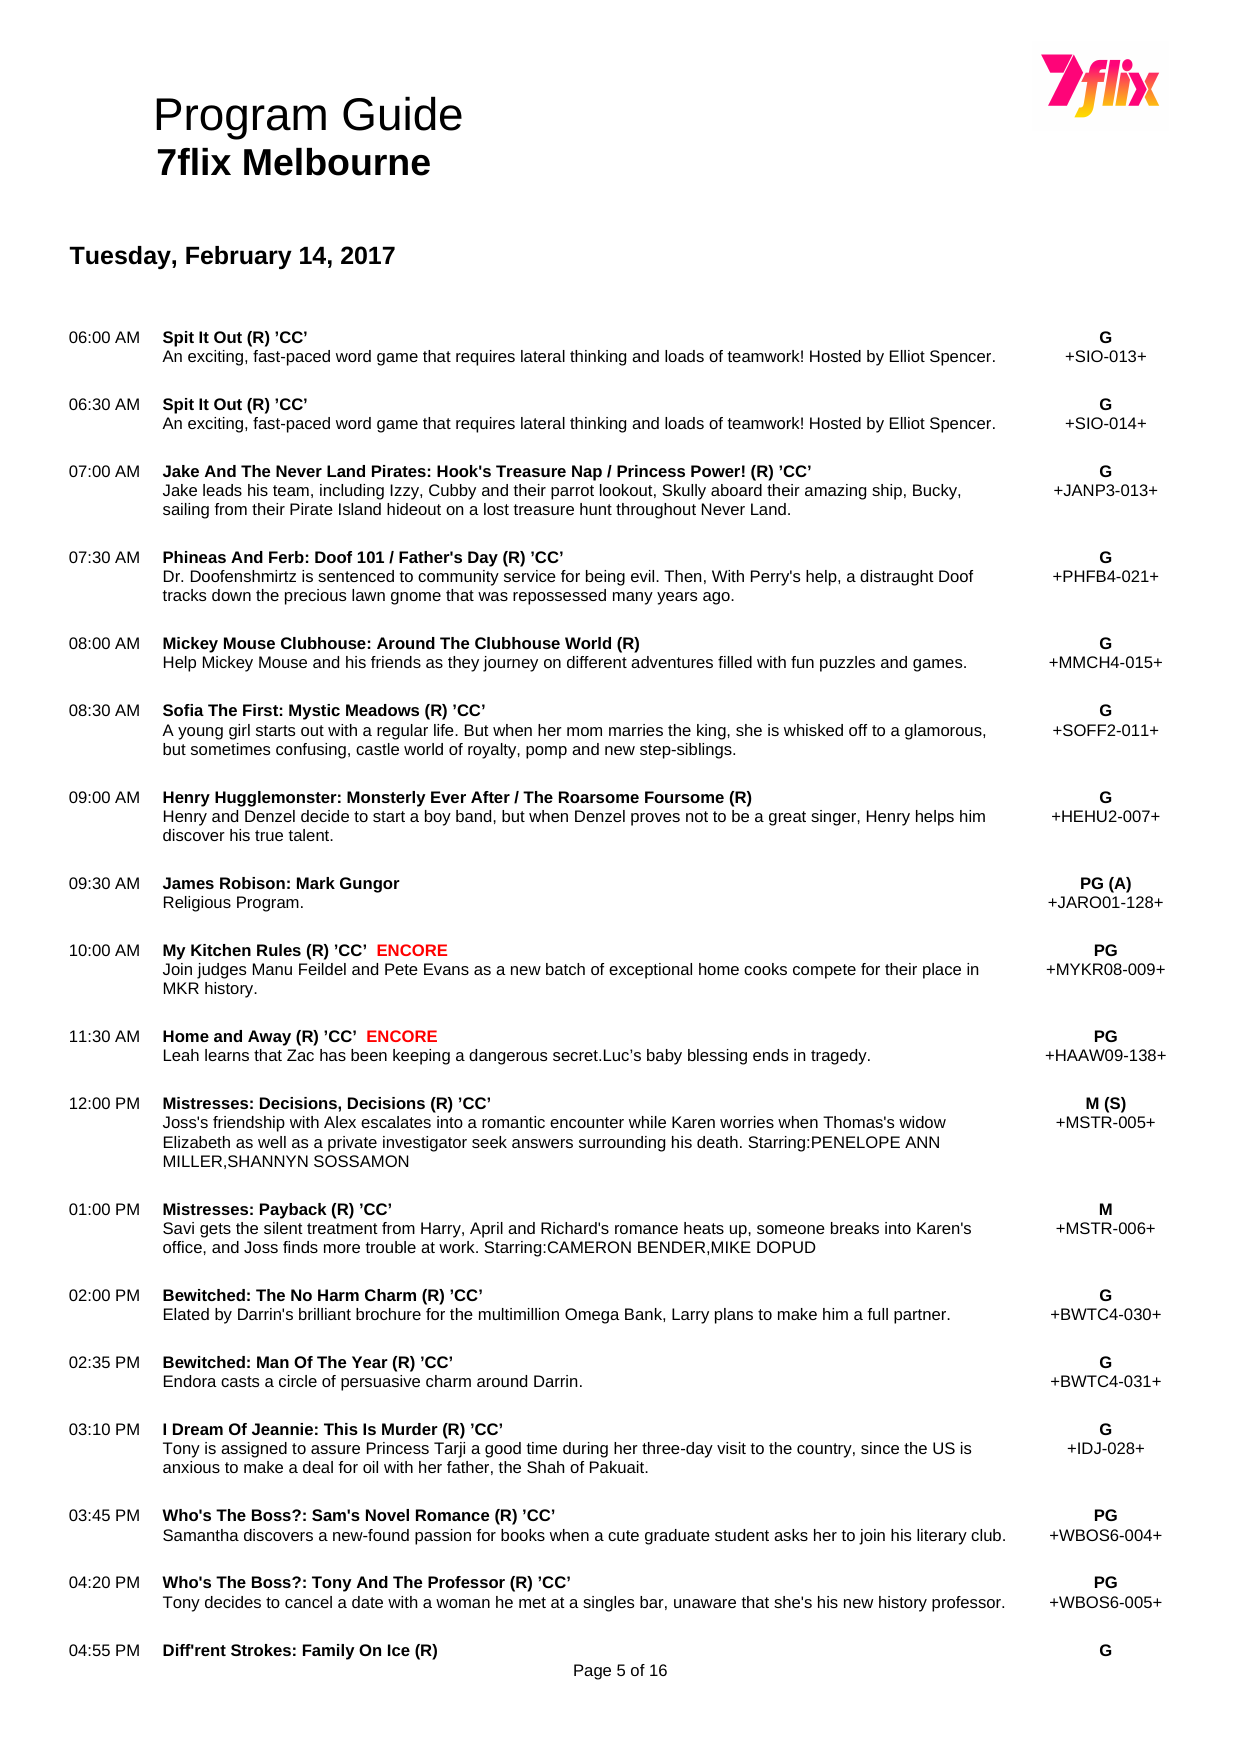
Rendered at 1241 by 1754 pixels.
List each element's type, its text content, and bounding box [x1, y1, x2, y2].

table_header 09:30 AM [51, 874, 151, 912]
table_header M (S) +MSTR-005+ [1022, 1094, 1189, 1171]
table_header 04:20 PM [51, 1573, 151, 1612]
table_header Spit It Out (R) ’CC’ An exciting, fast-paced word game that requires lateral thinking and loads of teamwork! Hosted by Elliot Spencer. [151, 395, 1022, 433]
table_header 08:30 AM [51, 701, 151, 759]
table_header My Kitchen Rules (R) ’CC’ ENCORE Join judges Manu Feildel and Pete Evans as a new batch of exceptional home cooks compete for their place in MKR history. [151, 941, 1022, 998]
table_header PG +HAAW09-138+ [1022, 1027, 1189, 1065]
table_header Sofia The First: Mystic Meadows (R) ’CC’ A young girl starts out with a regular life. But when her mom marries the king, she is whisked off to a glamorous, but sometimes confusing, castle world of royalty, pomp and new step-siblings. [151, 701, 1022, 759]
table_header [151, 1640, 1022, 1659]
table_header Phineas And Ferb: Doof 101 / Father's Day (R) ’CC’ Dr. Doofenshmirtz is sentenced to community service for being evil. Then, With Perry's help, a distraught Doof tracks down the precious lawn gnome that was repossessed many years ago. [151, 548, 1022, 605]
table_header 06:30 AM [51, 395, 151, 433]
table_header Jake And The Never Land Pirates: Hook's Treasure Nap / Princess Power! (R) ’CC’ Jake leads his team, including Izzy, Cubby and their parrot lookout, Skully aboard their amazing ship, Bucky, sailing from their Pirate Island hideout on a lost treasure hunt throughout Never Land. [151, 462, 1022, 519]
table_header G +SIO-014+ [1022, 395, 1189, 433]
table_header PG +WBOS6-004+ [1022, 1506, 1189, 1544]
table_header 07:30 AM [51, 548, 151, 605]
table_header 03:45 PM [51, 1506, 151, 1544]
table_header Spit It Out (R) ’CC’ An exciting, fast-paced word game that requires lateral thinking and loads of teamwork! Hosted by Elliot Spencer. [151, 328, 1022, 366]
table_header 06:00 AM [51, 328, 151, 366]
table_header PG (A) +JARO01-128+ [1022, 874, 1189, 912]
table_header Who's The Boss?: Sam's Novel Romance (R) ’CC’ Samantha discovers a new-found passion for books when a cute graduate student asks her to join his literary club. [151, 1506, 1022, 1544]
table_header 02:00 PM [51, 1286, 151, 1324]
table_header 11:30 AM [51, 1027, 151, 1065]
table_header 08:00 AM [51, 634, 151, 672]
table_header PG +WBOS6-005+ [1022, 1573, 1189, 1612]
table_header G +IDJ-028+ [1022, 1420, 1189, 1477]
table_header Who's The Boss?: Tony And The Professor (R) ’CC’ Tony decides to cancel a date with a woman he met at a singles bar, unaware that she's his new history professor. [151, 1573, 1022, 1612]
table_header Mistresses: Decisions, Decisions (R) ’CC’ Joss's friendship with Alex escalates into a romantic encounter while Karen worries when Thomas's widow Elizabeth as well as a private investigator seek answers surrounding his death. Starring:PENELOPE ANN MILLER,SHANNYN SOSSAMON [151, 1094, 1022, 1171]
table_header 07:00 AM [51, 462, 151, 519]
picture [1031, 41, 1170, 131]
table_header 03:10 PM [51, 1420, 151, 1477]
table_header 01:00 PM [51, 1200, 151, 1257]
table_header G +JANP3-013+ [1022, 462, 1189, 519]
table_header Mistresses: Payback (R) ’CC’ Savi gets the silent treatment from Harry, April and Richard's romance heats up, someone breaks into Karen's office, and Joss finds more trouble at work. Starring:CAMERON BENDER,MIKE DOPUD [151, 1200, 1022, 1257]
table_header G +BWTC4-031+ [1022, 1353, 1189, 1391]
table_header G +SIO-013+ [1022, 328, 1189, 366]
table_header M +MSTR-006+ [1022, 1200, 1189, 1257]
table_header 09:00 AM [51, 788, 151, 845]
table_header G +SOFF2-011+ [1022, 701, 1189, 759]
table_header Bewitched: Man Of The Year (R) ’CC’ Endora casts a circle of persuasive charm around Darrin. [151, 1353, 1022, 1391]
table_header G +MMCH4-015+ [1022, 634, 1189, 672]
table_header I Dream Of Jeannie: This Is Murder (R) ’CC’ Tony is assigned to assure Princess Tarji a good time during her three-day visit to the country, since the US is anxious to make a deal for oil with her father, the Shah of Pakuait. [151, 1420, 1022, 1477]
table_header PG +MYKR08-009+ [1022, 941, 1189, 998]
table_header 12:00 PM [51, 1094, 151, 1171]
table_header 02:35 PM [51, 1353, 151, 1391]
table_header G +PHFB4-021+ [1022, 548, 1189, 605]
table_header G +DIFS05-018+ [1022, 1640, 1189, 1659]
table_header 04:55 PM [51, 1640, 151, 1659]
text Tuesday, February 14, 2017 [62, 241, 1178, 270]
table_header Bewitched: The No Harm Charm (R) ’CC’ Elated by Darrin's brilliant brochure for the multimillion Omega Bank, Larry plans to make him a full partner. [151, 1286, 1022, 1324]
table_header Home and Away (R) ’CC’ ENCORE Leah learns that Zac has been keeping a dangerous secret.Luc’s baby blessing ends in tragedy. [151, 1027, 1022, 1065]
table_header G +BWTC4-030+ [1022, 1286, 1189, 1324]
table_header Mickey Mouse Clubhouse: Around The Clubhouse World (R) Help Mickey Mouse and his friends as they journey on different adventures filled with fun puzzles and games. [151, 634, 1022, 672]
table_header 10:00 AM [51, 941, 151, 998]
table_header G +HEHU2-007+ [1022, 788, 1189, 845]
table_header Henry Hugglemonster: Monsterly Ever After / The Roarsome Foursome (R) Henry and Denzel decide to start a boy band, but when Denzel proves not to be a great singer, Henry helps him discover his true talent. [151, 788, 1022, 845]
table_header James Robison: Mark Gungor Religious Program. [151, 874, 1022, 912]
